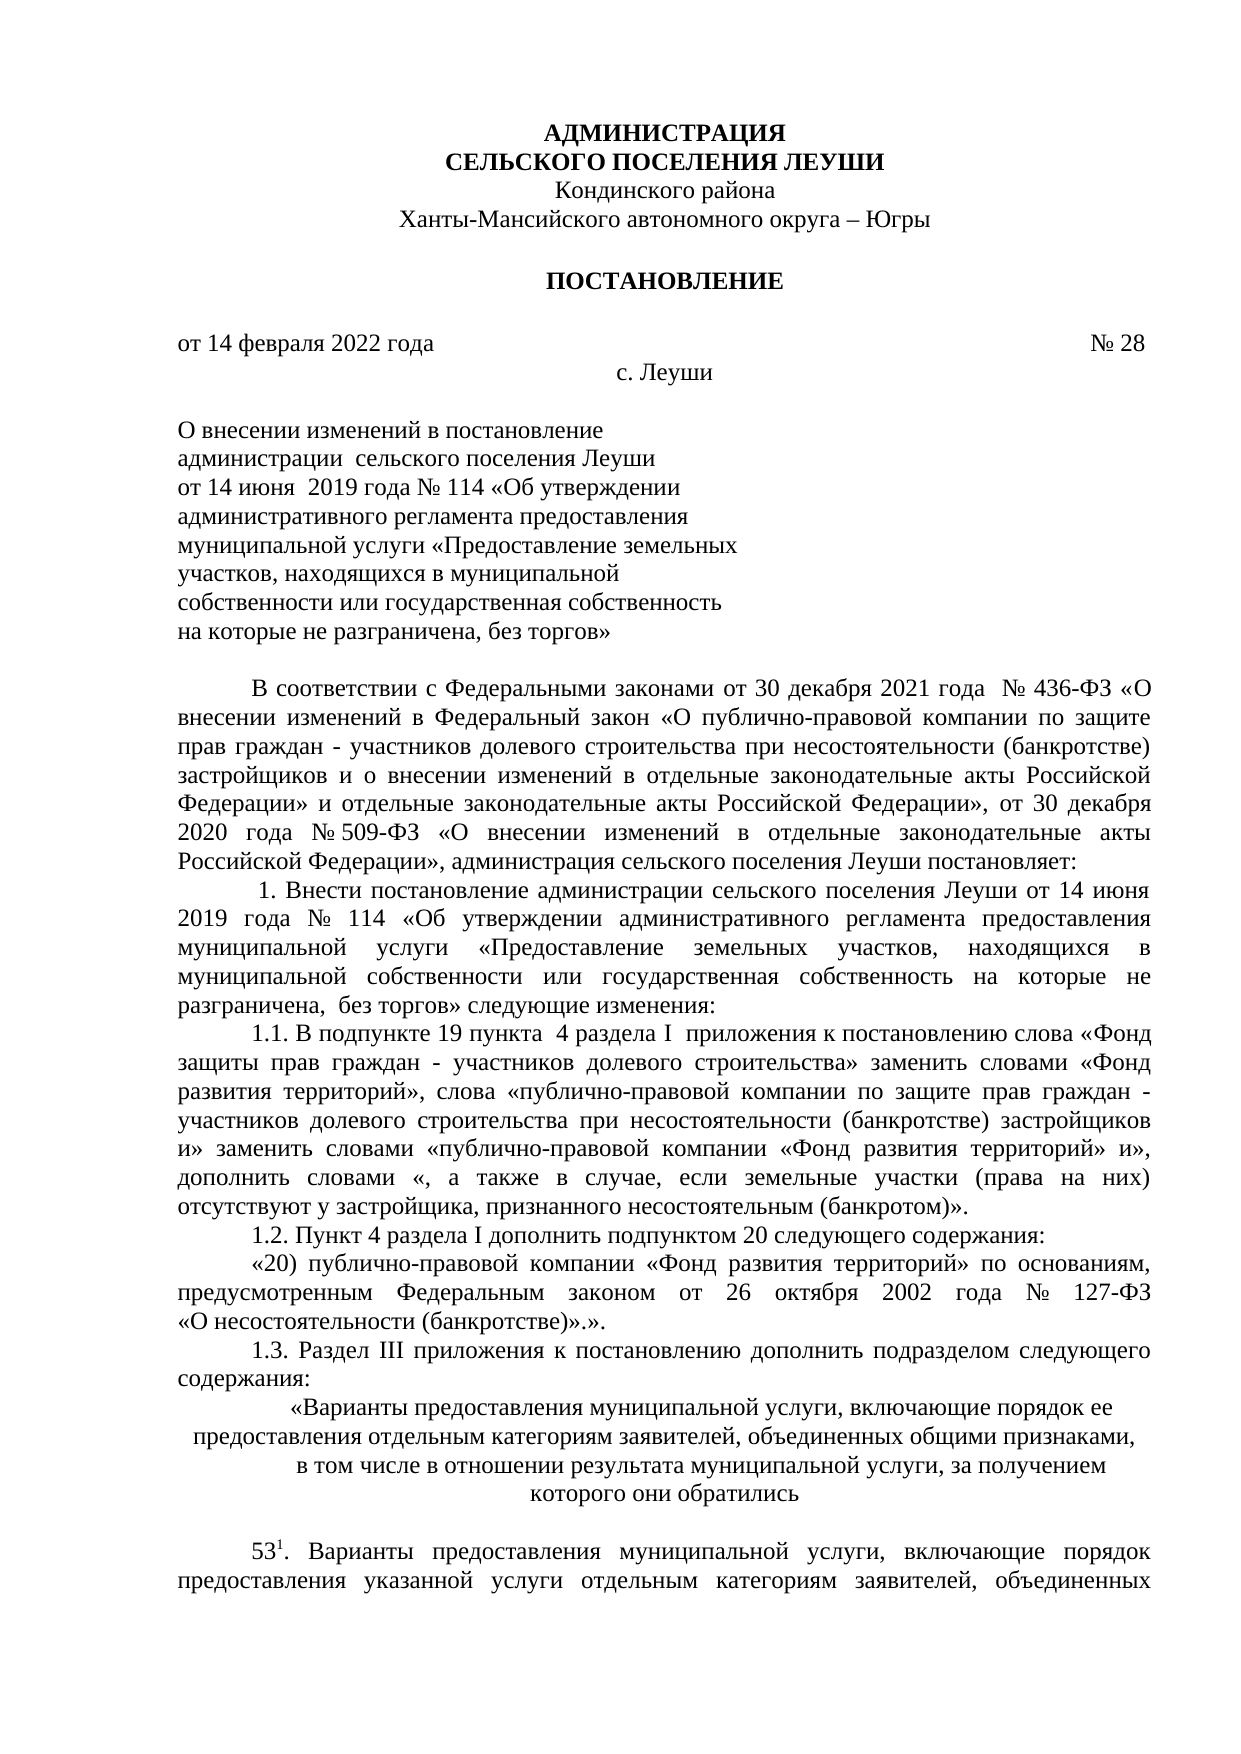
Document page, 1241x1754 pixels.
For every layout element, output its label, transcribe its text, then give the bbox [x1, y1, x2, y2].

text от 14 июня 2019 года № 114 «Об утверждении [177, 472, 1152, 501]
text ПОСТАНОВЛЕНИЕ [177, 266, 1152, 295]
text участков, находящихся в муниципальной [177, 558, 1152, 587]
text Кондинского района [177, 176, 1152, 204]
text собственности или государственная собственность [177, 587, 1152, 616]
text с. Леуши [177, 357, 1152, 386]
text от 14 февраля 2022 года № 28 [177, 328, 1152, 357]
text АДМИНИСТРАЦИЯ [177, 118, 1152, 147]
text В соответствии с Федеральными законами от 30 декабря 2021 года № 436-ФЗ «О внесении изменений в Федеральный закон «О публично-правовой компании по защите прав граждан - участников долевого строительства при несостоятельности (банкротстве) застройщиков и о внесении изменений в отдельные законодательные акты Российской Федерации» и отдельные законодательные акты Российской Федерации», от 30 декабря 2020 года № 509-ФЗ «О внесении изменений в отдельные законодательные акты Российской Федерации», администрация сельского поселения Леуши постановляет: [177, 673, 1152, 875]
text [177, 1536, 1152, 1593]
text 1.1. В подпункте 19 пункта 4 раздела I приложения к постановлению слова «Фонд защиты прав граждан - участников долевого строительства» заменить словами «Фонд развития территорий», слова «публично-правовой компании по защите прав граждан - участников долевого строительства при несостоятельности (банкротстве) застройщиков и» заменить словами «публично-правовой компании «Фонд развития территорий» и», дополнить словами «, а также в случае, если земельные участки (права на них) отсутствуют у застройщика, признанного несостоятельным (банкротом)». [177, 1018, 1152, 1220]
text административного регламента предоставления [177, 501, 1152, 530]
text «Варианты предоставления муниципальной услуги, включающие порядок ее предоставления отдельным категориям заявителей, объединенных общими признаками, [177, 1392, 1152, 1450]
text администрации сельского поселения Леуши [177, 443, 1152, 472]
text О внесении изменений в постановление [177, 415, 1152, 443]
text 1.3. Раздел III приложения к постановлению дополнить подразделом следующего содержания: [177, 1335, 1152, 1392]
text в том числе в отношении результата муниципальной услуги, за получением которого они обратились [177, 1450, 1152, 1507]
text 1. Внести постановление администрации сельского поселения Леуши от 14 июня 2019 года № 114 «Об утверждении административного регламента предоставления муниципальной услуги «Предоставление земельных участков, находящихся в муниципальной собственности или государственная собственность на которые не разграничена, без торгов» следующие изменения: [177, 875, 1152, 1018]
text на которые не разграничена, без торгов» [177, 616, 1152, 645]
text СЕЛЬСКОГО ПОСЕЛЕНИЯ ЛЕУШИ [177, 147, 1152, 176]
text «20) публично-правовой компании «Фонд развития территорий» по основаниям, предусмотренным Федеральным законом от 26 октября 2002 года № 127-ФЗ «О несостоятельности (банкротстве)».». [177, 1248, 1152, 1335]
text 1.2. Пункт 4 раздела I дополнить подпунктом 20 следующего содержания: [177, 1220, 1152, 1248]
text муниципальной услуги «Предоставление земельных [177, 530, 1152, 558]
text Ханты-Мансийского автономного округа – Югры [177, 204, 1152, 233]
